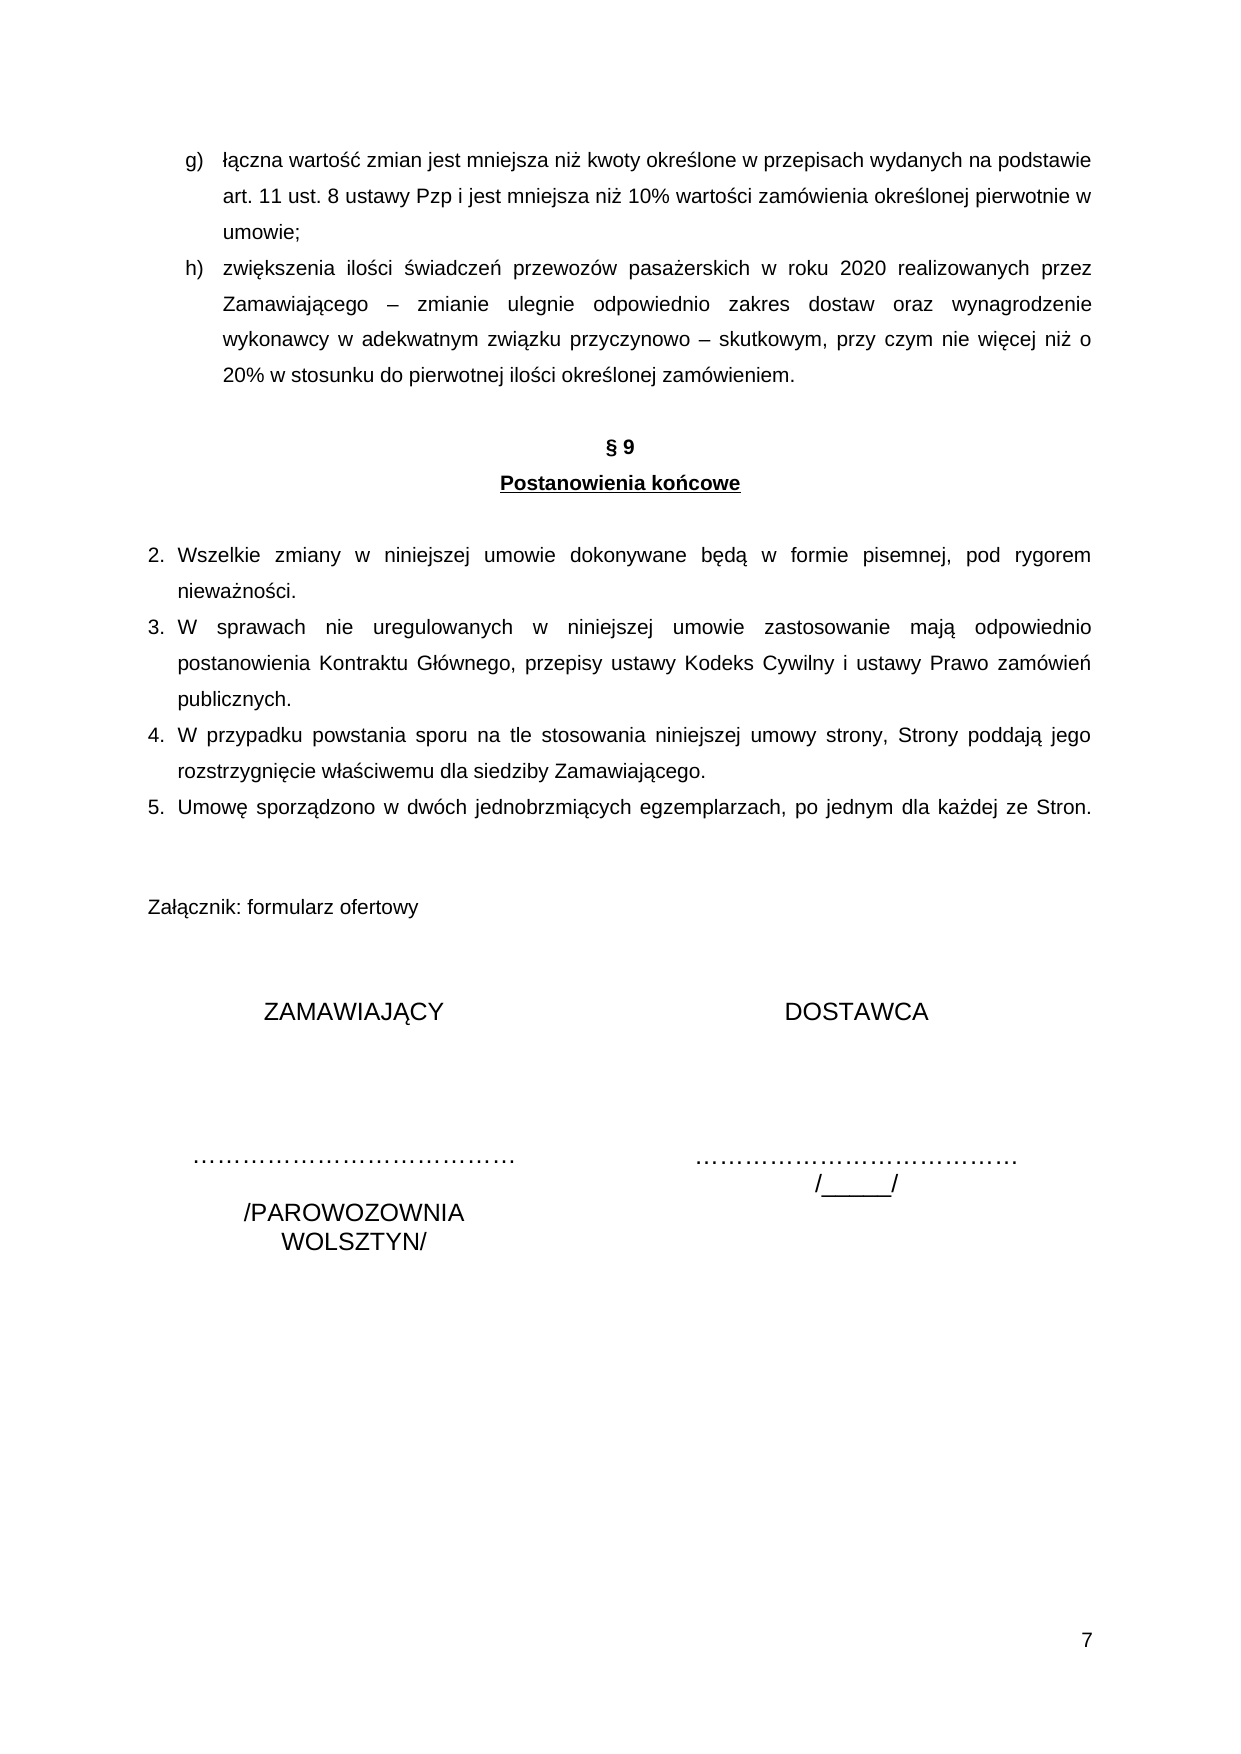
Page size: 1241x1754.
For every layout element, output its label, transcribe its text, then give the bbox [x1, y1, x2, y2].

list W przypadku powstania sporu na tle stosowania niniejszej umowy strony, Strony poddają jego rozstrzygnięcie właściwemu dla siedziby Zamawiającego. [148, 723, 1093, 782]
list W sprawach nie uregulowanych w niniejszej umowie zastosowanie mają odpowiednio postanowienia Kontraktu Głównego, przepisy ustawy Kodeks Cywilny i ustawy Prawo zamówień publicznych. [148, 615, 1093, 711]
list łączna wartość zmian jest mniejsza niż kwoty określone w przepisach wydanych na podstawie art. 11 ust. 8 ustawy Pzp i jest mniejsza niż 10% wartości zamówienia określonej pierwotnie w umowie; [185, 148, 1093, 243]
list Umowę sporządzono w dwóch jednobrzmiących egzemplarzach, po jednym dla każdej ze Stron. [148, 794, 1093, 860]
text Postanowienia końcowe [148, 471, 1093, 495]
list Wszelkie zmiany w niniejszej umowie dokonywane będą w formie pisemnej, pod rygorem nieważności. [148, 543, 1093, 603]
text Załącznik: formularz ofertowy [148, 895, 1093, 919]
list zwiększenia ilości świadczeń przewozów pasażerskich w roku 2020 realizowanych przez Zamawiającego – zmianie ulegnie odpowiednio zakres dostaw oraz wynagrodzenie wykonawcy w adekwatnym związku przyczynowo – skutkowym, przy czym nie więcej niż o 20% w stosunku do pierwotnej ilości określonej zamówieniem. [185, 255, 1093, 387]
text § 9 [148, 435, 1093, 459]
